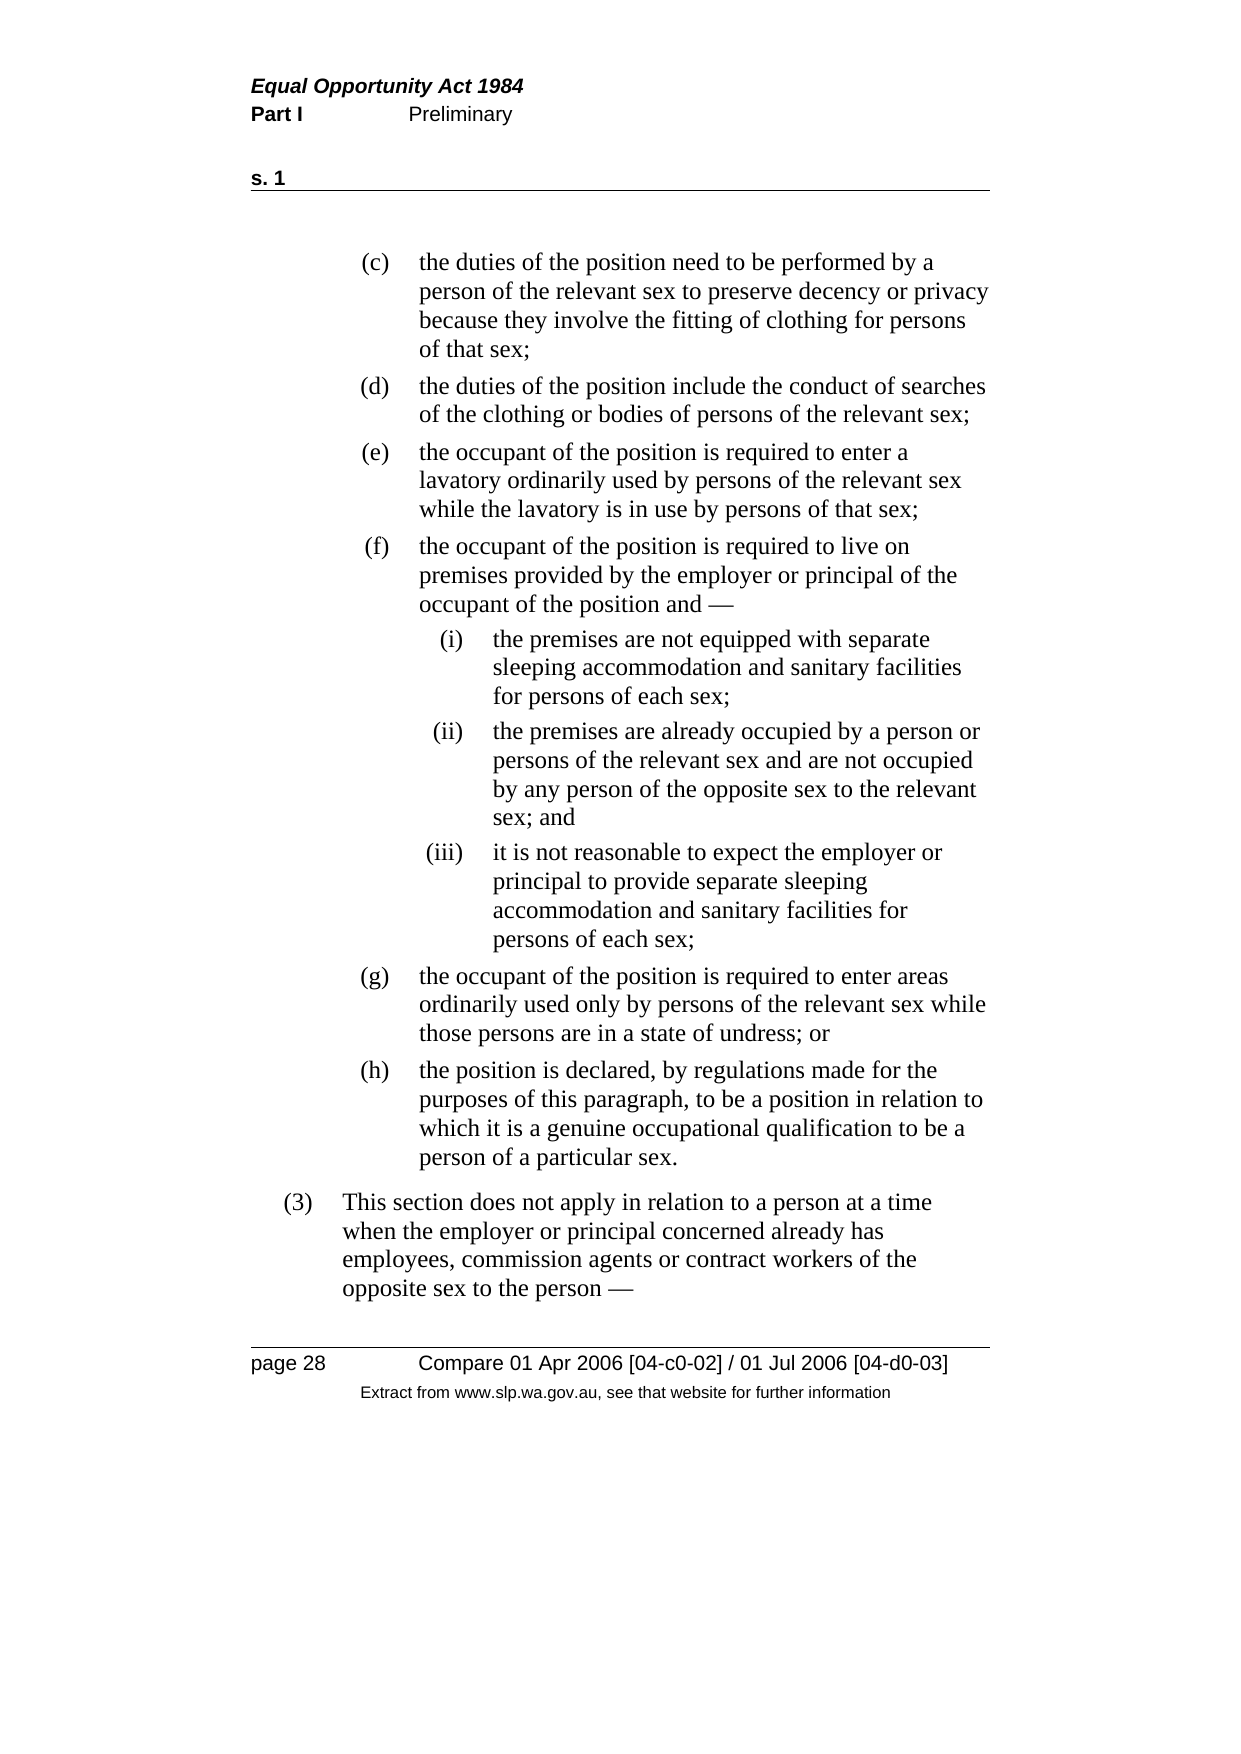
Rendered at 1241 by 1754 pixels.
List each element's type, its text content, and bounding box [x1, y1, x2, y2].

text (ii) the premises are already occupied by a person or persons of the relevant sex and are not occupied by any person of the opposite sex to the relevant sex; and [251, 716, 990, 831]
text (iii) it is not reasonable to expect the employer or principal to provide separate sleeping accommodation and sanitary facilities for persons of each sex; [251, 837, 990, 952]
text (h) the position is declared, by regulations made for the purposes of this paragraph, to be a position in relation to which it is a genuine occupational qualification to be a person of a particular sex. [251, 1055, 990, 1170]
text (i) the premises are not equipped with separate sleeping accommodation and sanitary facilities for persons of each sex; [251, 624, 990, 710]
text (3) This section does not apply in relation to a person at a time when the employer or principal concerned already has employees, commission agents or contract workers of the opposite sex to the person — [251, 1187, 990, 1302]
text (f) the occupant of the position is required to live on premises provided by the employer or principal of the occupant of the position and — [251, 531, 990, 617]
text (e) the occupant of the position is required to enter a lavatory ordinarily used by persons of the relevant sex while the lavatory is in use by persons of that sex; [251, 437, 990, 523]
text (c) the duties of the position need to be performed by a person of the relevant sex to preserve decency or privacy because they involve the fitting of clothing for persons of that sex; [251, 247, 990, 362]
text (d) the duties of the position include the conduct of searches of the clothing or bodies of persons of the relevant sex; [251, 371, 990, 428]
text (g) the occupant of the position is required to enter areas ordinarily used only by persons of the relevant sex while those persons are in a state of undress; or [251, 961, 990, 1047]
